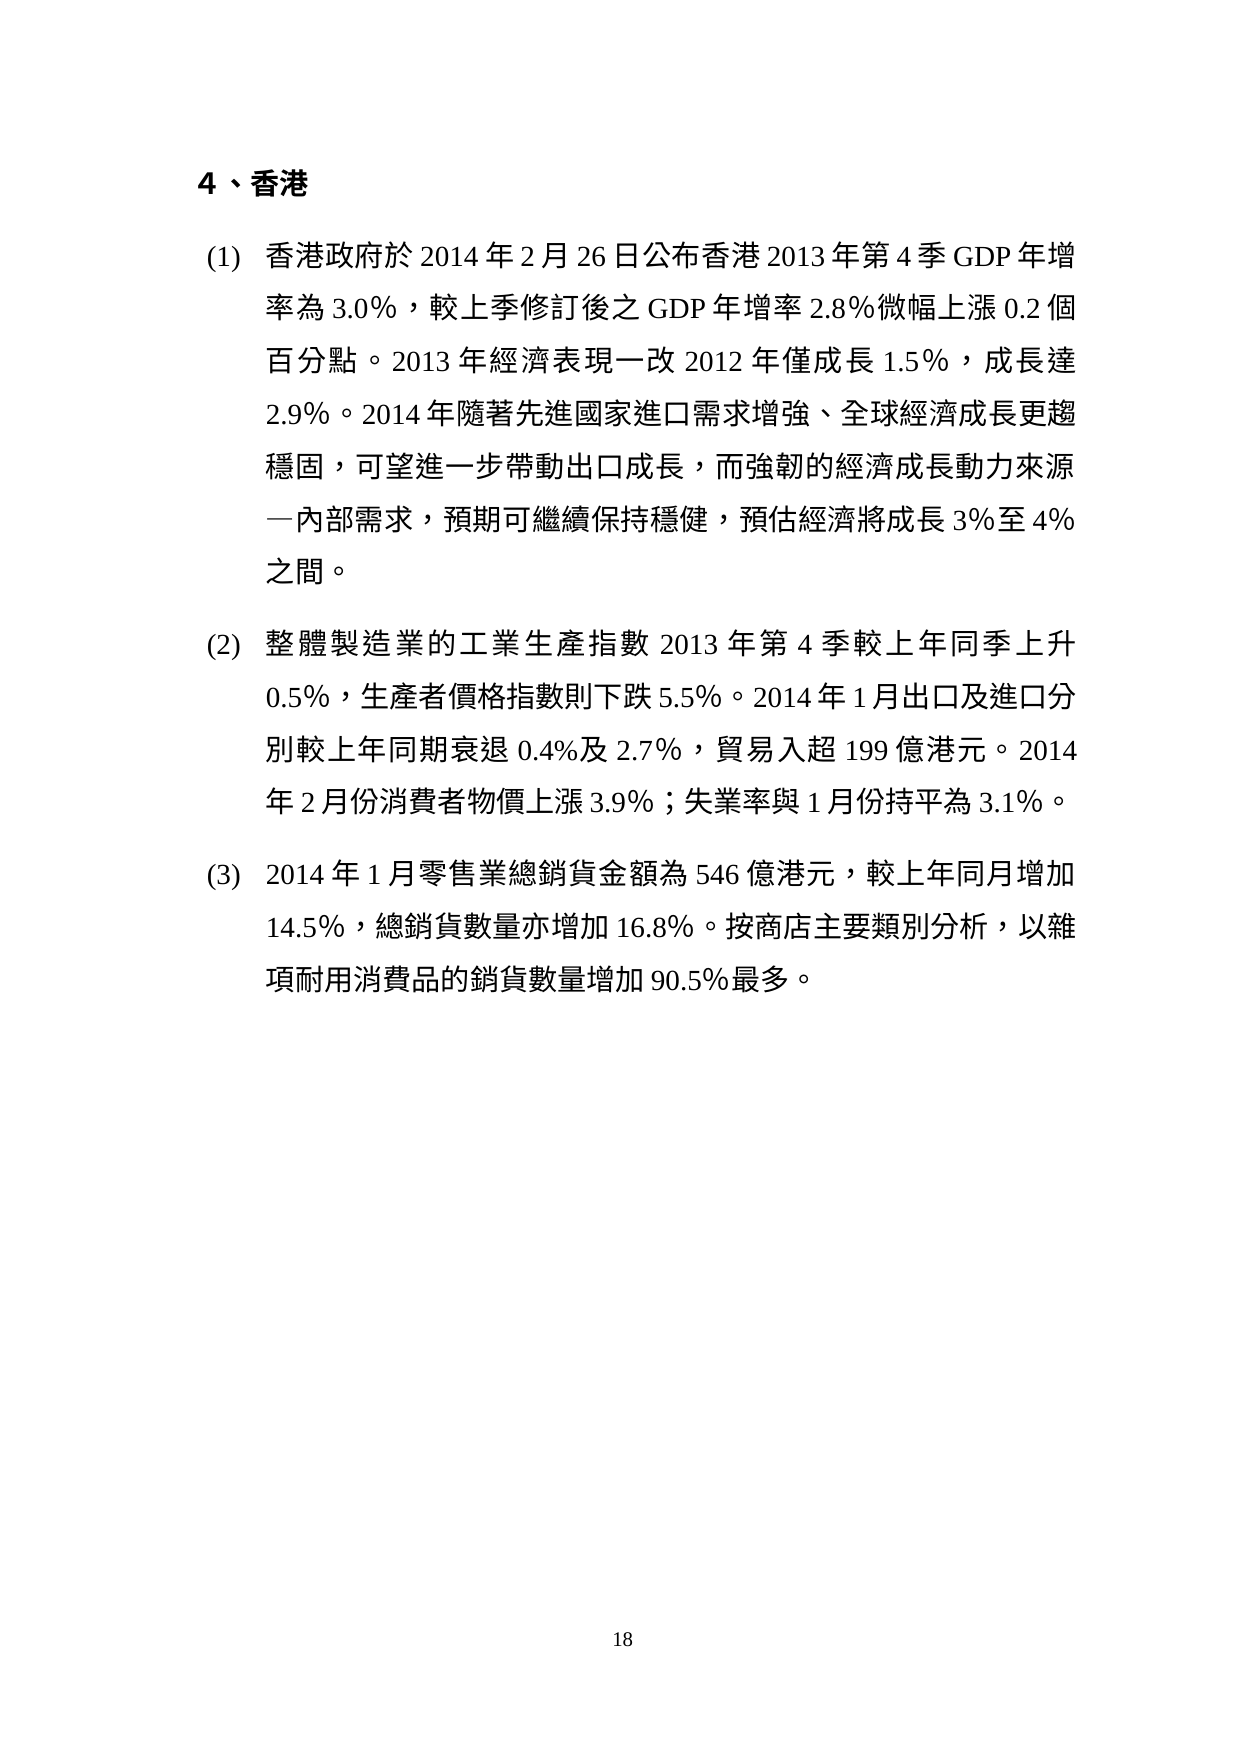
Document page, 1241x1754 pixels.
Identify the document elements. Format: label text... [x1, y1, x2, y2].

list ４、香港 [192, 161, 1068, 203]
list 整體製造業的工業生產指數2013年第4季較上年同季上升0.5％，生產者價格指數則下跌5.5％。2014年1月出口及進口分別較上年同期衰退0.4%及2.7％，貿易入超199億港元。2014年2月份消費者物價上漲3.9％；失業率與1月份持平為3.1％。 [207, 621, 1077, 821]
list 2014年1月零售業總銷貨金額為546億港元，較上年同月增加14.5％，總銷貨數量亦增加16.8％。按商店主要類別分析，以雜項耐用消費品的銷貨數量增加90.5％最多。 [207, 851, 1077, 998]
list 香港政府於2014年2月26日公布香港2013年第4季GDP年增率為3.0％，較上季修訂後之GDP年增率2.8％微幅上漲0.2個百分點。2013年經濟表現一改2012年僅成長1.5％，成長達2.9％。2014年隨著先進國家進口需求增強、全球經濟成長更趨穩固，可望進一步帶動出口成長，而強韌的經濟成長動力來源—內部需求，預期可繼續保持穩健，預估經濟將成長3％至4％之間。 [207, 232, 1077, 591]
